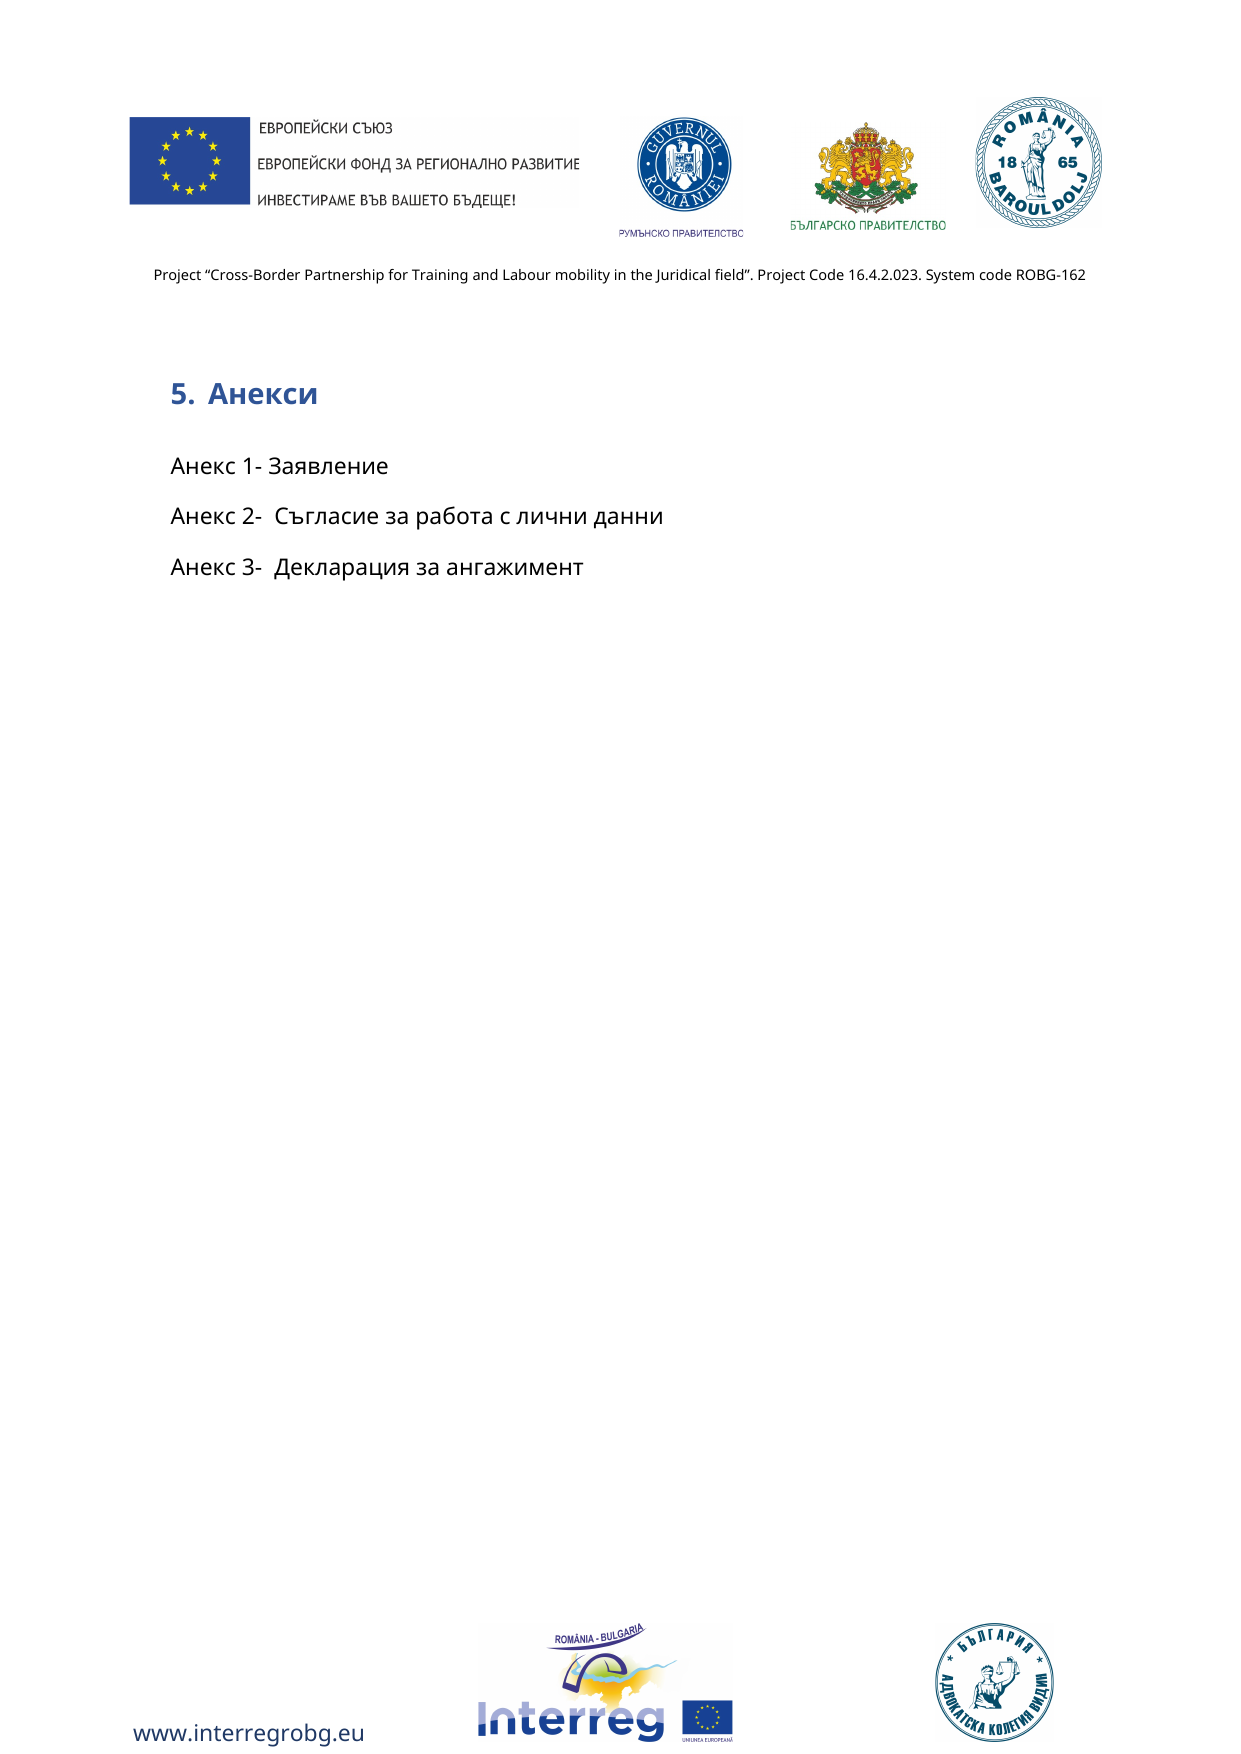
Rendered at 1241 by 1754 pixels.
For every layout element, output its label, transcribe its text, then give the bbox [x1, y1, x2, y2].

picture [975, 97, 1102, 228]
picture [619, 116, 744, 237]
picture [790, 122, 946, 230]
text Анекс 1- Заявление [170, 450, 1107, 481]
text Анекс 2- Съгласие за работа с лични данни [170, 500, 1107, 532]
picture [478, 1623, 733, 1742]
text Анекс 3- Декларация за ангажимент [170, 551, 1107, 582]
picture [935, 1623, 1054, 1742]
subtitle Анекси [170, 373, 1107, 413]
picture [129, 117, 580, 208]
